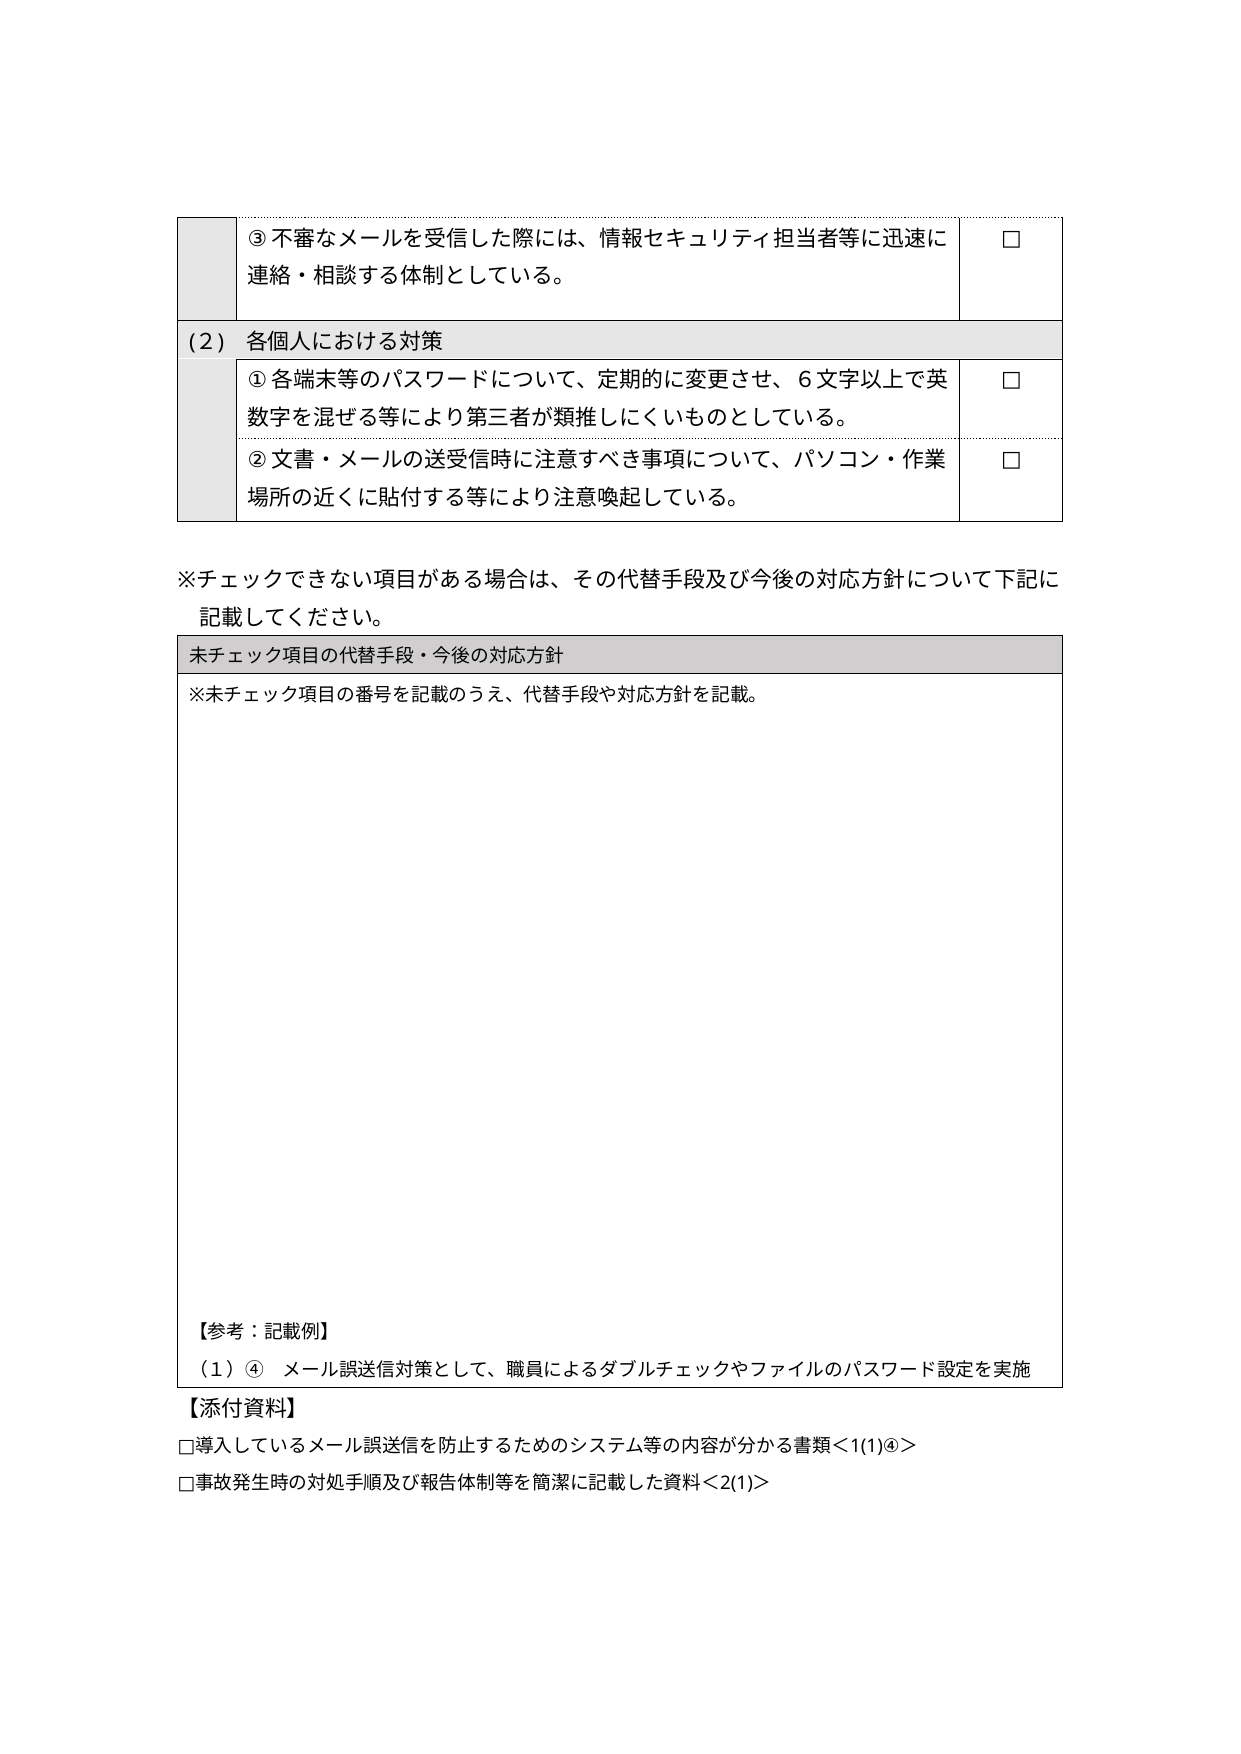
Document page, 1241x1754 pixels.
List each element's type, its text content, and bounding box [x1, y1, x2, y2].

table_cell ※未チェック項目の番号を記載のうえ、代替手段や対応方針を記載。 【参考：記載例】 （１）④ メール誤送信対策として、職員によるダブルチェックやファイルのパスワード設定を実施 [178, 674, 1062, 1387]
table_cell [178, 218, 236, 320]
text ※チェックできない項目がある場合は、その代替手段及び今後の対応方針について下記に記載してください。 [177, 559, 1063, 634]
table_cell [178, 359, 236, 521]
text 【添付資料】 [177, 1388, 1063, 1425]
table_cell □ [960, 217, 1062, 320]
text □導入しているメール誤送信を防止するためのシステム等の内容が分かる書類＜1(1)④＞ [177, 1425, 1063, 1463]
table_cell ③不審なメールを受信した際には、情報セキュリティ担当者等に迅速に連絡・相談する体制としている。 [237, 217, 959, 320]
table_cell ①各端末等のパスワードについて、定期的に変更させ、６文字以上で英数字を混ぜる等により第三者が類推しにくいものとしている。 [237, 360, 959, 438]
table_header 未チェック項目の代替手段・今後の対応方針 [178, 636, 1062, 673]
table_cell □ [960, 438, 1062, 521]
text □事故発生時の対処手順及び報告体制等を簡潔に記載した資料＜2(1)＞ [177, 1463, 1063, 1500]
table_cell ②文書・メールの送受信時に注意すべき事項について、パソコン・作業場所の近くに貼付する等により注意喚起している。 [237, 438, 959, 521]
table_cell □ [960, 360, 1062, 438]
table_cell (２) 各個人における対策 [178, 321, 1062, 358]
